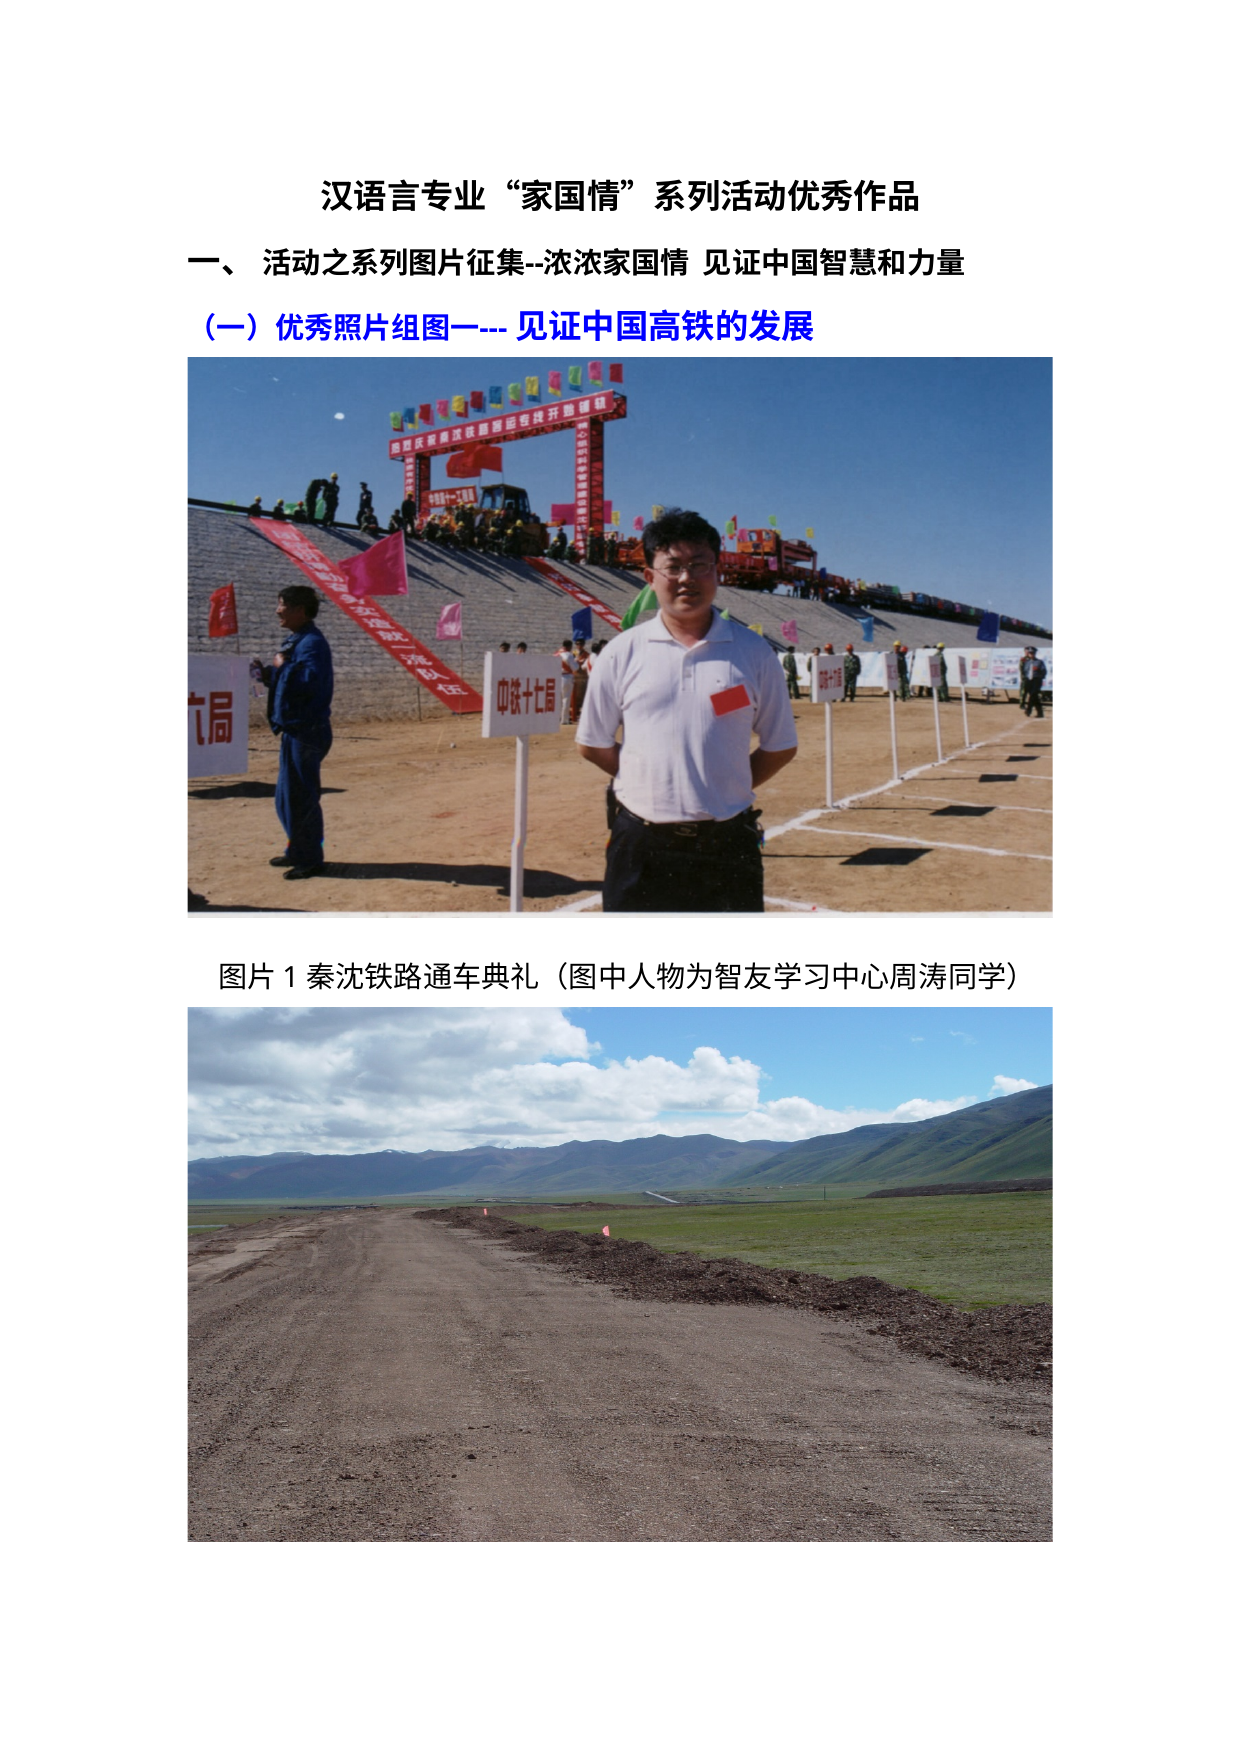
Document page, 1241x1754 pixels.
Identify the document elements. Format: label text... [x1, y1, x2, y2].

picture [187, 357, 1053, 918]
text 图片1 秦沈铁路通车典礼（图中人物为智友学习中心周涛同学） [187, 942, 1053, 1007]
text 汉语言专业“家国情”系列活动优秀作品 [187, 162, 1053, 227]
list 活动之系列图片征集--浓浓家国情 见证中国智慧和力量 [187, 227, 1053, 292]
picture [187, 1007, 1053, 1542]
text （一）优秀照片组图一--- 见证中国高铁的发展 [187, 292, 1053, 357]
